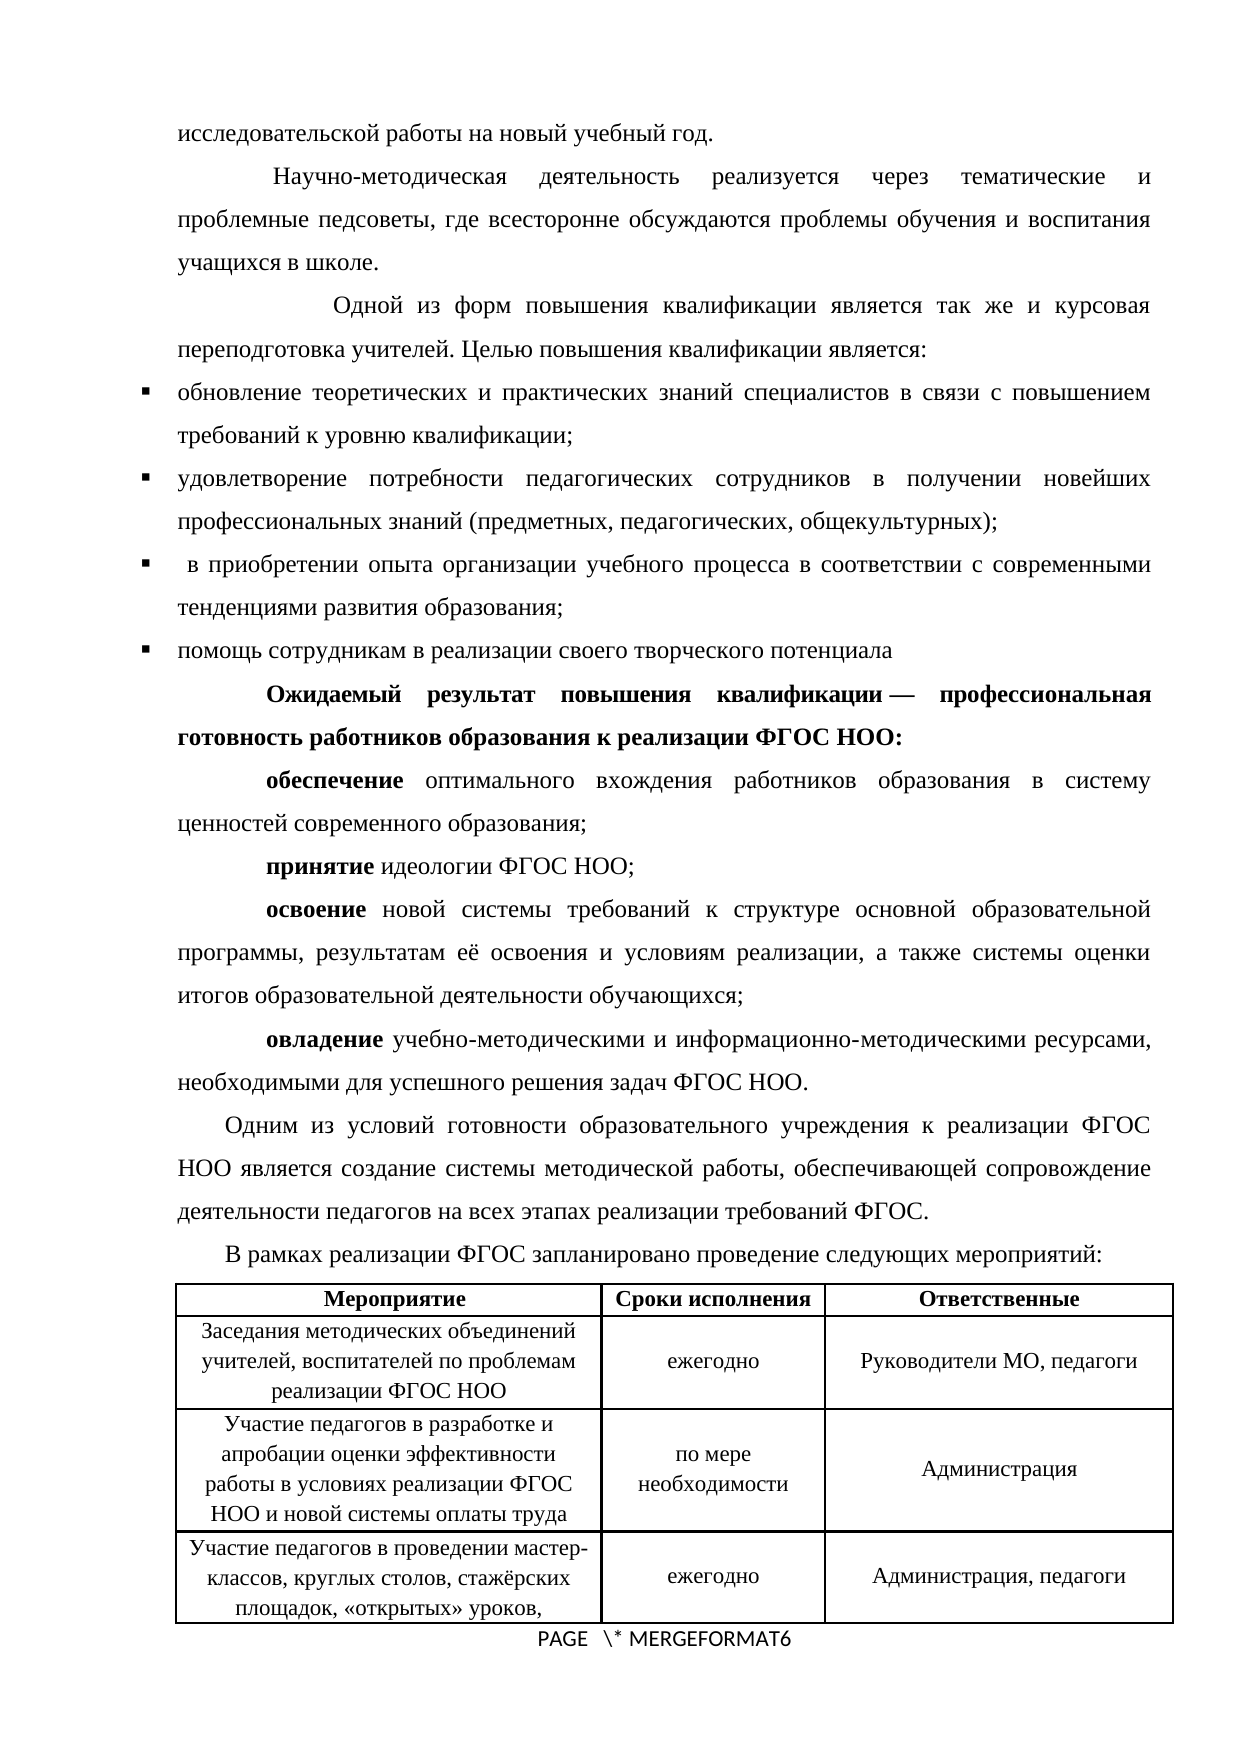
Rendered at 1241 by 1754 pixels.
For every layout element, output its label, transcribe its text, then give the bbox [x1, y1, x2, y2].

list в приобретении опыта организации учебного процесса в соответствии с современными тенденциями развития образования; [140, 549, 1152, 621]
text освоение новой системы требований к структуре основной образовательной программы, результатам её освоения и условиям реализации, а также системы оценки итогов образовательной деятельности обучающихся; [177, 894, 1152, 1009]
table_cell Руководители МО, педагоги [826, 1317, 1172, 1407]
table_header Ответственные [826, 1285, 1172, 1315]
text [177, 118, 1152, 147]
table_header Мероприятие [177, 1285, 600, 1315]
text Ожидаемый результат повышения квалификации — профессиональная готовность работников образования к реализации ФГОС НОО: [177, 679, 1152, 751]
text В рамках реализации ФГОС запланировано проведение следующих мероприятий: [177, 1239, 1152, 1268]
table_cell Заседания методических объединений учителей, воспитателей по проблемам реализации ФГОС НОО [177, 1317, 600, 1407]
text принятие идеологии ФГОС НОО; [177, 851, 1152, 880]
table_cell ежегодно [603, 1533, 824, 1622]
table_cell ежегодно [603, 1317, 824, 1407]
table_cell Администрация [826, 1410, 1172, 1530]
text Научно-методическая деятельность реализуется через тематические и проблемные педсоветы, где всесторонне обсуждаются проблемы обучения и воспитания учащихся в школе. [177, 161, 1152, 276]
text Одной из форм повышения квалификации является так же и курсовая переподготовка учителей. Целью повышения квалификации является: [177, 291, 1152, 362]
table_header Сроки исполнения [603, 1285, 824, 1315]
list удовлетворение потребности педагогических сотрудников в получении новейших профессиональных знаний (предметных, педагогических, общекультурных); [140, 463, 1152, 535]
text обеспечение оптимального вхождения работников образования в систему ценностей современного образования; [177, 765, 1152, 837]
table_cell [177, 1533, 600, 1622]
table_cell Участие педагогов в разработке и апробации оценки эффективности работы в условиях реализации ФГОС НОО и новой системы оплаты труда [177, 1410, 600, 1530]
text Одним из условий готовности образовательного учреждения к реализации ФГОС НОО является создание системы методической работы, обеспечивающей сопровождение деятельности педагогов на всех этапах реализации требований ФГОС. [177, 1110, 1152, 1225]
table_cell по мере необходимости [603, 1410, 824, 1530]
list помощь сотрудникам в реализации своего творческого потенциала [140, 636, 1152, 664]
text овладение учебно-методическими и информационно-методическими ресурсами, необходимыми для успешного решения задач ФГОС НОО. [177, 1024, 1152, 1096]
list обновление теоретических и практических знаний специалистов в связи с повышением требований к уровню квалификации; [140, 377, 1152, 449]
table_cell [826, 1533, 1172, 1622]
